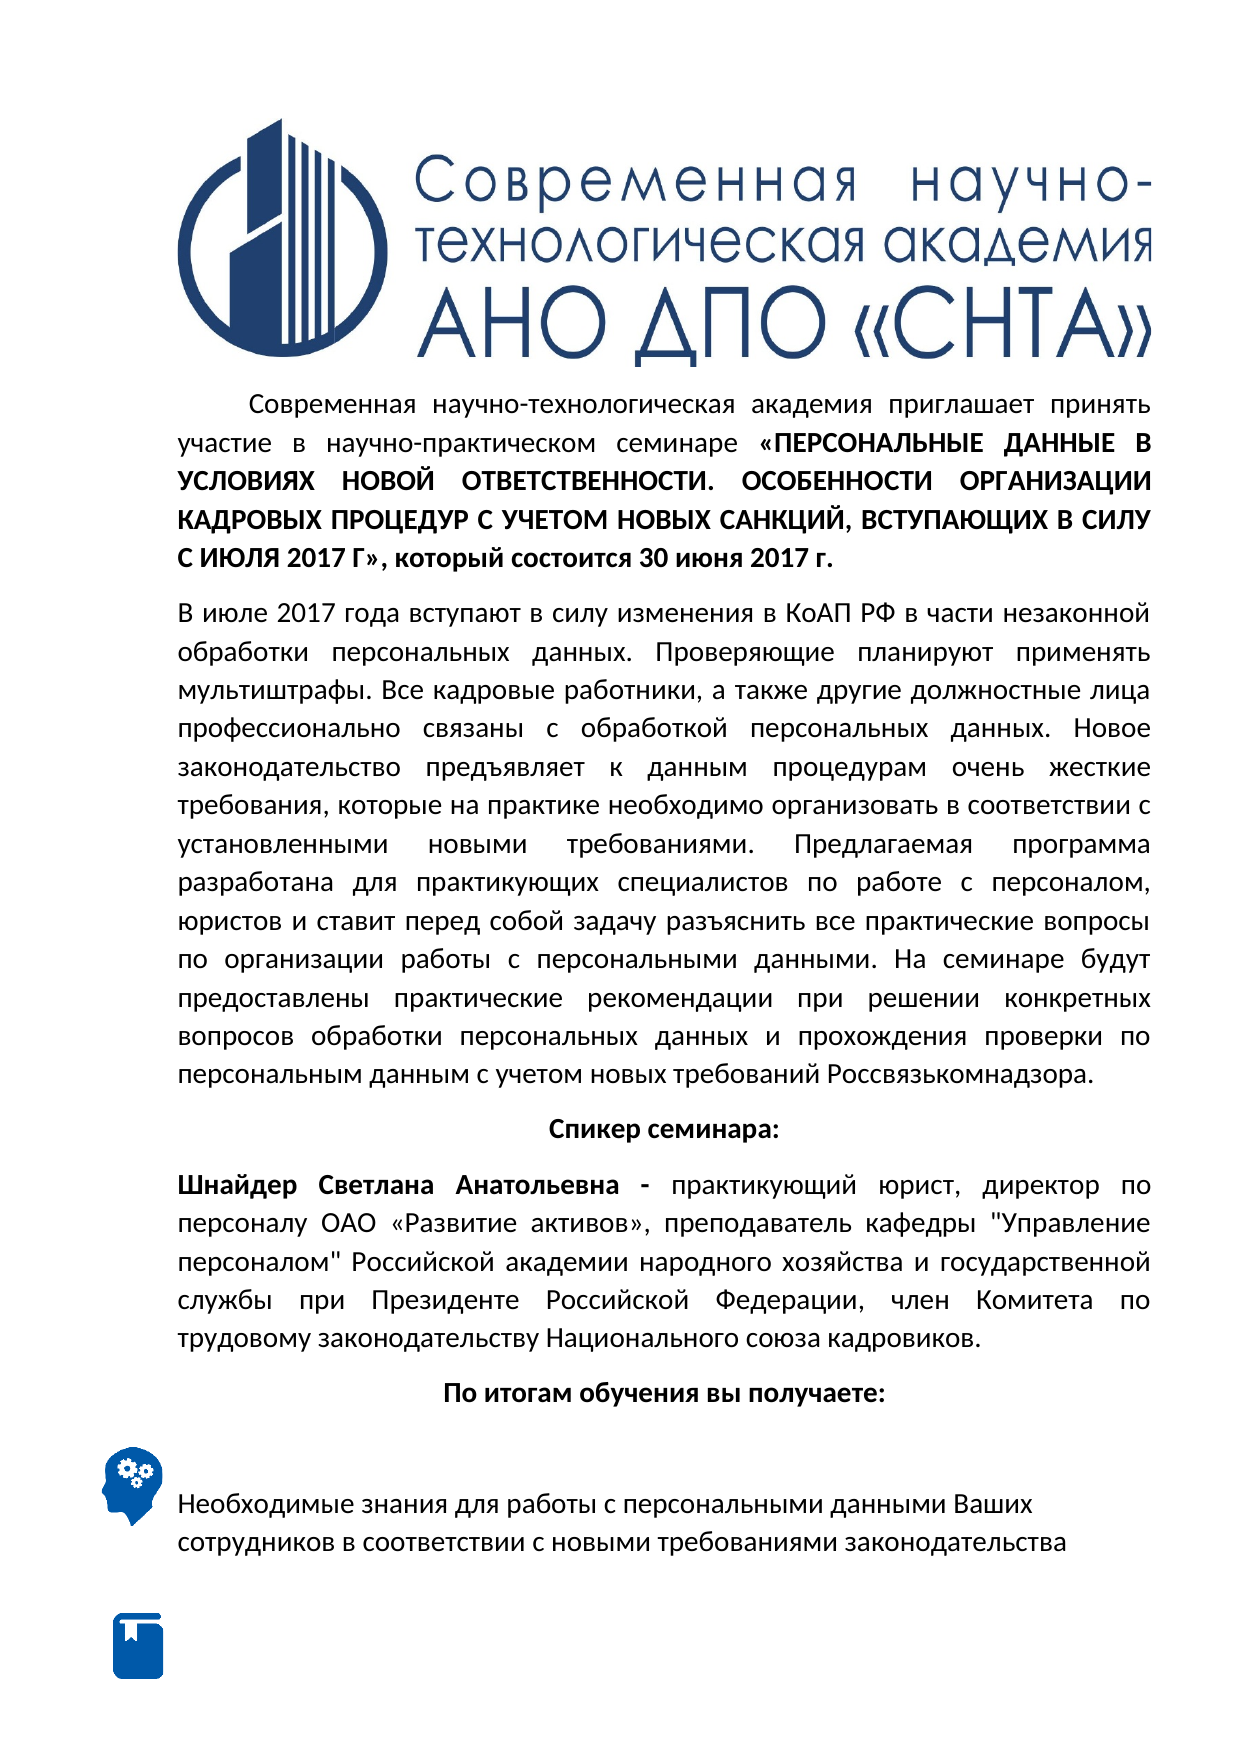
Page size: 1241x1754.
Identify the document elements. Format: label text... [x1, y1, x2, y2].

text В июле 2017 года вступают в силу изменения в КоАП РФ в части незаконной обработки персональных данных. Проверяющие планируют применять мультиштрафы. Все кадровые работники, а также другие должностные лица профессионально связаны с обработкой персональных данных. Новое законодательство предъявляет к данным процедурам очень жесткие требования, которые на практике необходимо организовать в соответствии с установленными новыми требованиями. Предлагаемая программа разработана для практикующих специалистов по работе с персоналом, юристов и ставит перед собой задачу разъяснить все практические вопросы по организации работы с персональными данными. На семинаре будут предоставлены практические рекомендации при решении конкретных вопросов обработки персональных данных и прохождения проверки по персональным данным с учетом новых требований Россвязькомнадзора. [177, 594, 1152, 1091]
text По итогам обучения вы получаете: [177, 1374, 1152, 1410]
text Шнайдер Светлана Анатольевна - практикующий юрист, директор по персоналу ОАО «Развитие активов», преподаватель кафедры "Управление персоналом" Российской академии народного хозяйства и государственной службы при Президенте Российской Федерации, член Комитета по трудовому законодательству Национального союза кадровиков. [177, 1166, 1152, 1355]
text Спикер семинара: [177, 1111, 1152, 1146]
picture [101, 1447, 163, 1526]
picture [113, 1613, 164, 1679]
text Современная научно-технологическая академия приглашает принять участие в научно-практическом семинаре «ПЕРСОНАЛЬНЫЕ ДАННЫЕ В УСЛОВИЯХ НОВОЙ ОТВЕТСТВЕННОСТИ. ОСОБЕННОСТИ ОРГАНИЗАЦИИ КАДРОВЫХ ПРОЦЕДУР С УЧЕТОМ НОВЫХ САНКЦИЙ, ВСТУПАЮЩИХ В СИЛУ С ИЮЛЯ 2017 Г», который состоится 30 июня 2017 г. [177, 385, 1152, 575]
picture [177, 118, 1152, 367]
text Необходимые знания для работы с персональными данными Ваших сотрудников в соответствии с новыми требованиями законодательства [177, 1485, 1152, 1559]
